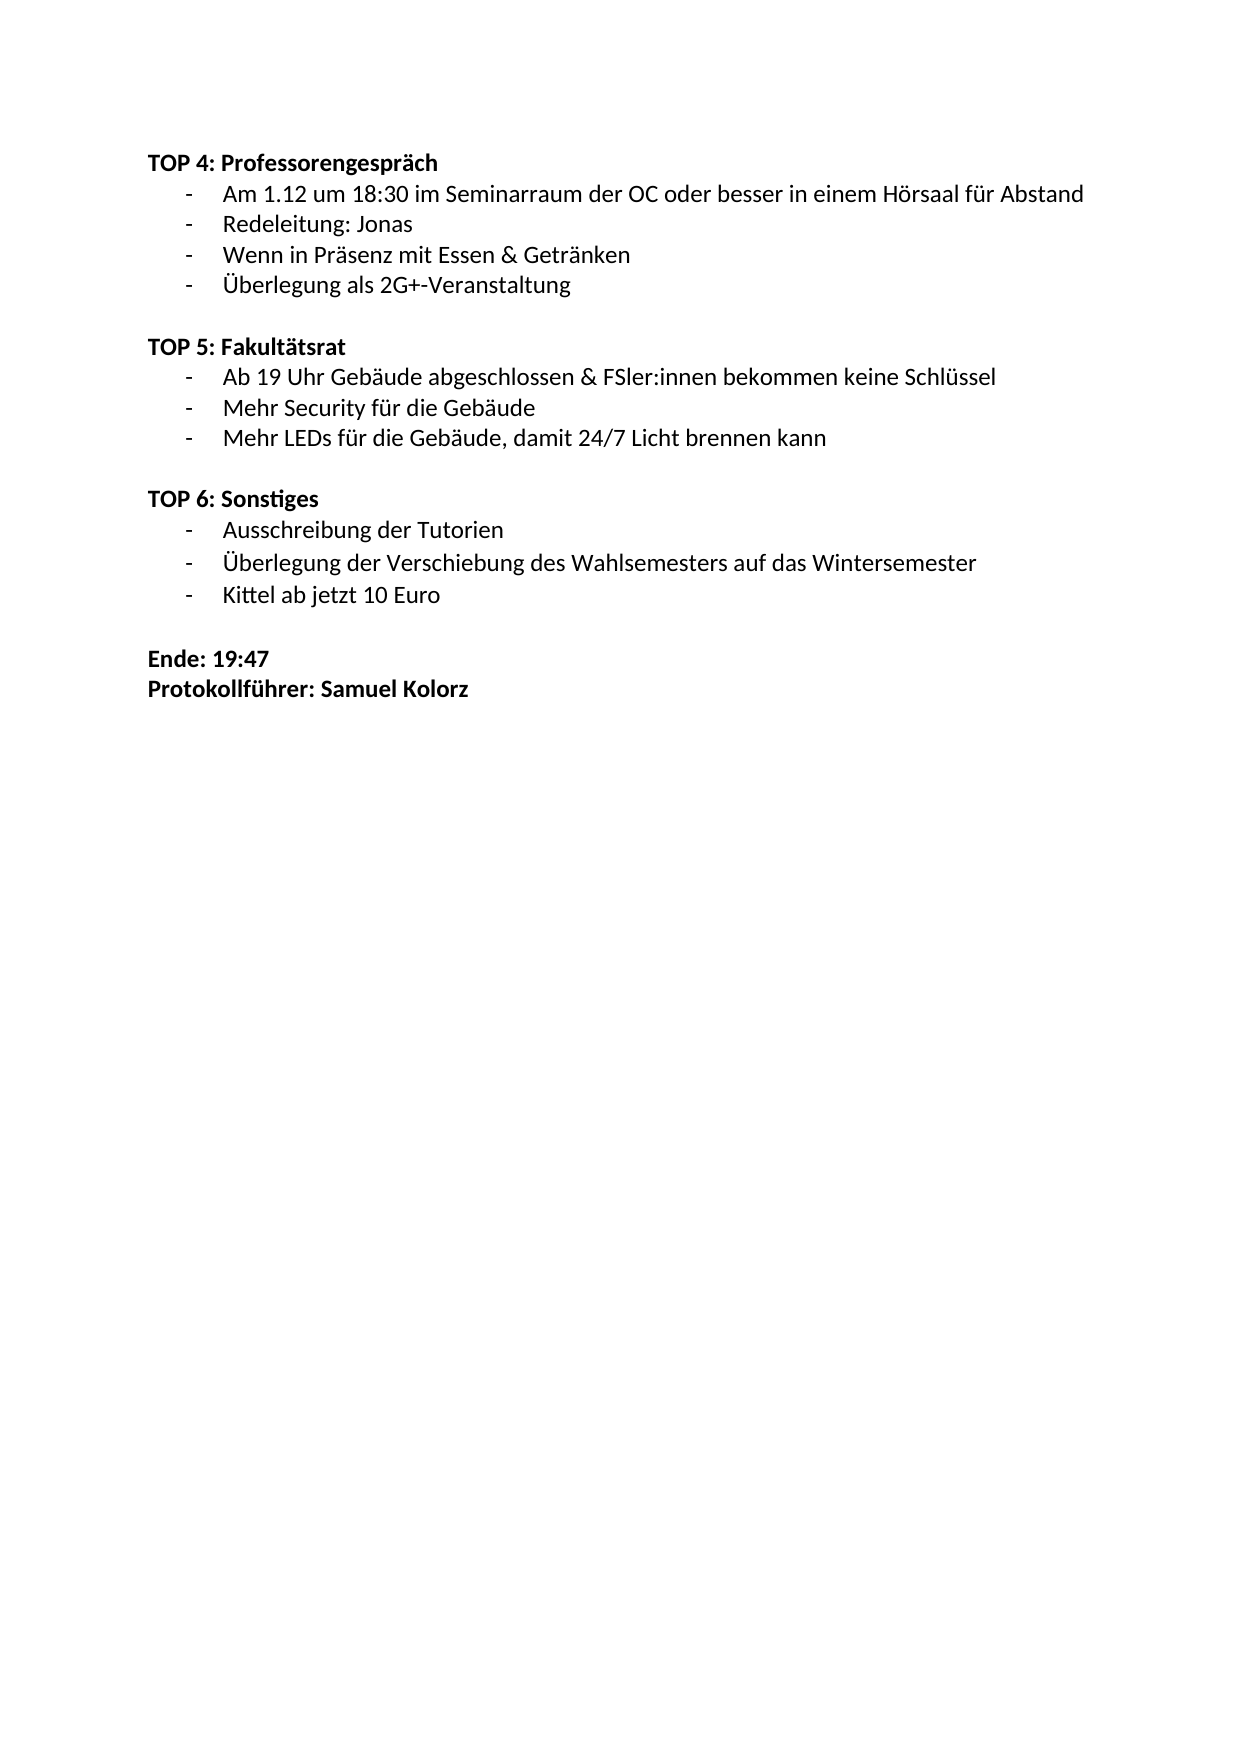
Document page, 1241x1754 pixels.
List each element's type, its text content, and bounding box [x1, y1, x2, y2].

list Überlegung als 2G+-Veranstaltung [185, 270, 1093, 300]
text TOP 5: Fakultätsrat [148, 331, 1093, 361]
list Ab 19 Uhr Gebäude abgeschlossen & FSler:innen bekommen keine Schlüssel [185, 361, 1093, 392]
text TOP 4: Professorengespräch [148, 148, 1093, 178]
list Mehr Security für die Gebäude [185, 392, 1093, 422]
list Ausschreibung der Tutorien [185, 514, 1093, 544]
text Protokollführer: Samuel Kolorz [148, 674, 1093, 704]
list Überlegung der Verschiebung des Wahlsemesters auf das Wintersemester [185, 547, 1093, 577]
text TOP 6: Sonstiges [148, 483, 1093, 514]
list Redeleitung: Jonas [185, 209, 1093, 239]
list Mehr LEDs für die Gebäude, damit 24/7 Licht brennen kann [185, 422, 1093, 453]
list Am 1.12 um 18:30 im Seminarraum der OC oder besser in einem Hörsaal für Abstand [185, 178, 1093, 209]
list Kittel ab jetzt 10 Euro [185, 580, 1093, 610]
list Wenn in Präsenz mit Essen & Getränken [185, 239, 1093, 270]
text Ende: 19:47 [148, 643, 1093, 674]
